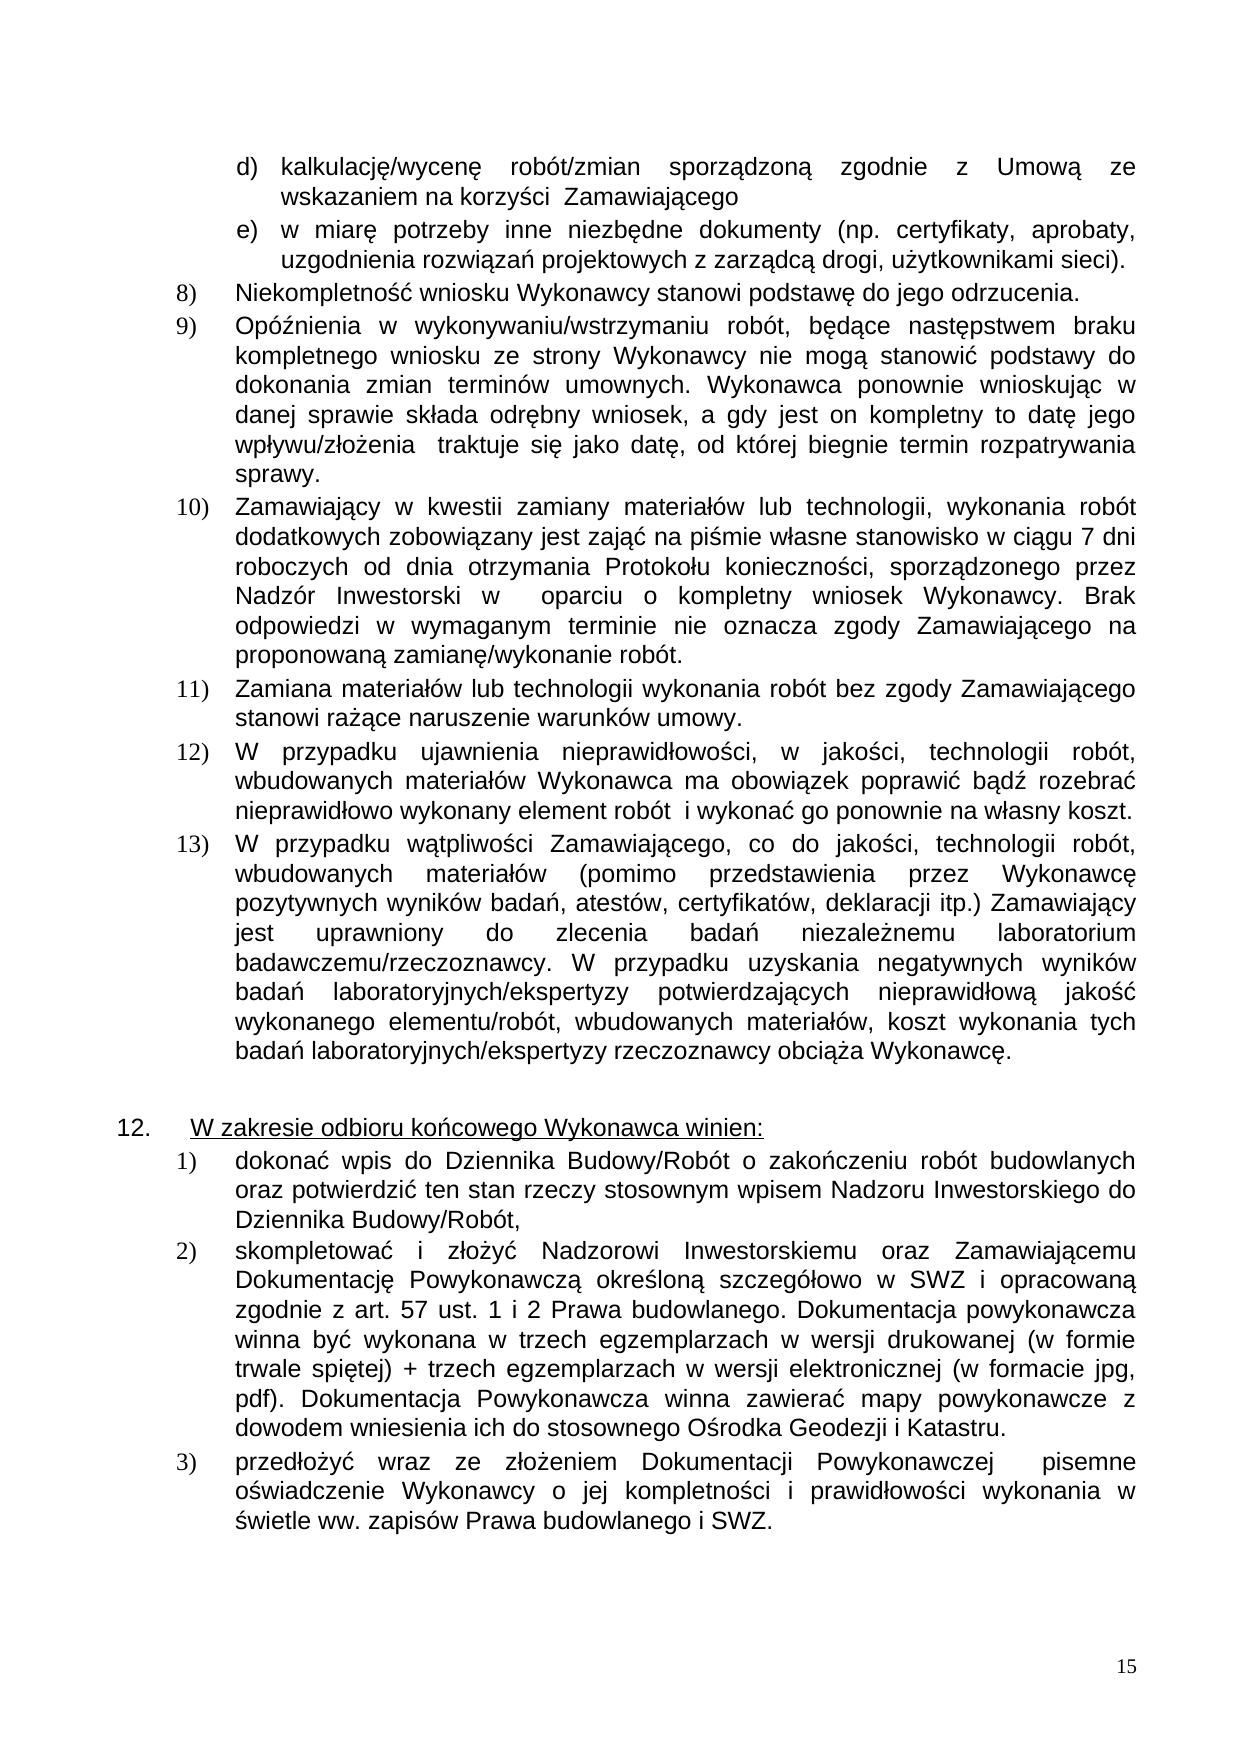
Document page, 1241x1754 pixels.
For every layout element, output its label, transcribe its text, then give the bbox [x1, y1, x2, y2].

list Niekompletność wniosku Wykonawcy stanowi podstawę do jego odrzucenia. [176, 278, 1137, 307]
list przedłożyć wraz ze złożeniem Dokumentacji Powykonawczej pisemne oświadczenie Wykonawcy o jej kompletności i prawidłowości wykonania w świetle ww. zapisów Prawa budowlanego i SWZ. [176, 1447, 1137, 1534]
list W przypadku ujawnienia nieprawidłowości, w jakości, technologii robót, wbudowanych materiałów Wykonawca ma obowiązek poprawić bądź rozebrać nieprawidłowo wykonany element robót i wykonać go ponownie na własny koszt. [176, 737, 1137, 824]
list W zakresie odbioru końcowego Wykonawca winien: [116, 1113, 1137, 1141]
list W przypadku wątpliwości Zamawiającego, co do jakości, technologii robót, wbudowanych materiałów (pomimo przedstawienia przez Wykonawcę pozytywnych wyników badań, atestów, certyfikatów, deklaracji itp.) Zamawiający jest uprawniony do zlecenia badań niezależnemu laboratorium badawczemu/rzeczoznawcy. W przypadku uzyskania negatywnych wyników badań laboratoryjnych/ekspertyzy potwierdzających nieprawidłową jakość wykonanego elementu/robót, wbudowanych materiałów, koszt wykonania tych badań laboratoryjnych/ekspertyzy rzeczoznawcy obciąża Wykonawcę. [176, 829, 1137, 1065]
list dokonać wpis do Dziennika Budowy/Robót o zakończeniu robót budowlanych oraz potwierdzić ten stan rzeczy stosownym wpisem Nadzoru Inwestorskiego do Dziennika Budowy/Robót, [176, 1146, 1137, 1234]
list Opóźnienia w wykonywaniu/wstrzymaniu robót, będące następstwem braku kompletnego wniosku ze strony Wykonawcy nie mogą stanowić podstawy do dokonania zmian terminów umownych. Wykonawca ponownie wnioskując w danej sprawie składa odrębny wniosek, a gdy jest on kompletny to datę jego wpływu/złożenia traktuje się jako datę, od której biegnie termin rozpatrywania sprawy. [176, 311, 1137, 488]
list skompletować i złożyć Nadzorowi Inwestorskiemu oraz Zamawiającemu Dokumentację Powykonawczą określoną szczegółowo w SWZ i opracowaną zgodnie z art. 57 ust. 1 i 2 Prawa budowlanego. Dokumentacja powykonawcza winna być wykonana w trzech egzemplarzach w wersji drukowanej (w formie trwale spiętej) + trzech egzemplarzach w wersji elektronicznej (w formacie jpg, pdf). Dokumentacja Powykonawcza winna zawierać mapy powykonawcze z dowodem wniesienia ich do stosownego Ośrodka Geodezji i Katastru. [176, 1236, 1137, 1442]
list w miarę potrzeby inne niezbędne dokumenty (np. certyfikaty, aprobaty, uzgodnienia rozwiązań projektowych z zarządcą drogi, użytkownikami sieci). [236, 215, 1137, 273]
list Zamawiający w kwestii zamiany materiałów lub technologii, wykonania robót dodatkowych zobowiązany jest zająć na piśmie własne stanowisko w ciągu 7 dni roboczych od dnia otrzymania Protokołu konieczności, sporządzonego przez Nadzór Inwestorski w oparciu o kompletny wniosek Wykonawcy. Brak odpowiedzi w wymaganym terminie nie oznacza zgody Zamawiającego na proponowaną zamianę/wykonanie robót. [176, 492, 1137, 669]
list kalkulację/wycenę robót/zmian sporządzoną zgodnie z Umową ze wskazaniem na korzyści Zamawiającego [236, 152, 1137, 211]
list Zamiana materiałów lub technologii wykonania robót bez zgody Zamawiającego stanowi rażące naruszenie warunków umowy. [176, 674, 1137, 732]
